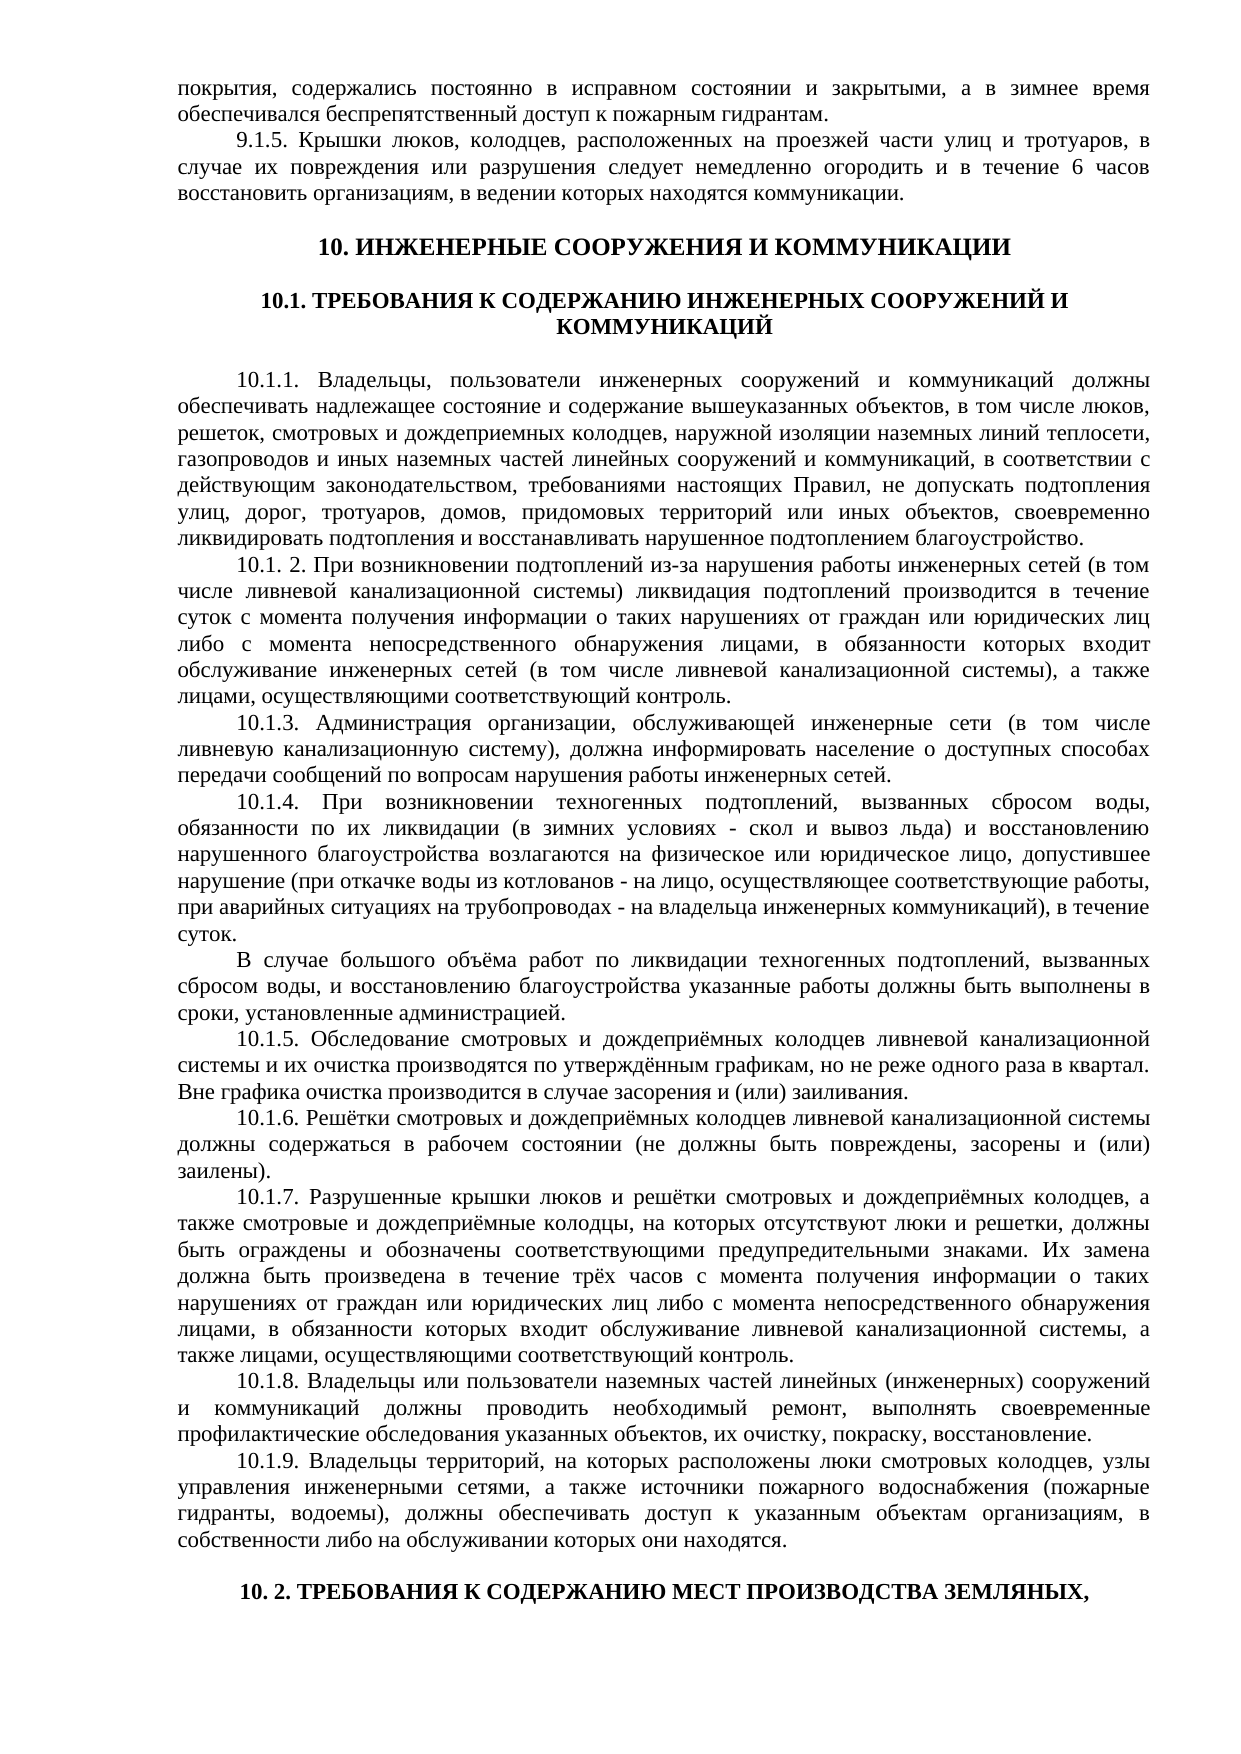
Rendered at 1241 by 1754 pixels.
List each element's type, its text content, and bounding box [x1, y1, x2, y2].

text 10.1.1. Владельцы, пользователи инженерных сооружений и коммуникаций должны обеспечивать надлежащее состояние и содержание вышеуказанных объектов, в том числе люков, решеток, смотровых и дождеприемных колодцев, наружной изоляции наземных линий теплосети, газопроводов и иных наземных частей линейных сооружений и коммуникаций, в соответствии с действующим законодательством, требованиями настоящих Правил, не допускать подтопления улиц, дорог, тротуаров, домов, придомовых территорий или иных объектов, своевременно ликвидировать подтопления и восстанавливать нарушенное подтоплением благоустройство. [177, 366, 1152, 551]
text В случае большого объёма работ по ликвидации техногенных подтоплений, вызванных сбросом воды, и восстановлению благоустройства указанные работы должны быть выполнены в сроки, установленные администрацией. [177, 946, 1152, 1025]
text 10. ИНЖЕНЕРНЫЕ СООРУЖЕНИЯ И КОММУНИКАЦИИ [177, 206, 1152, 261]
text 10.1.8. Владельцы или пользователи наземных частей линейных (инженерных) сооружений и коммуникаций должны проводить необходимый ремонт, выполнять своевременные профилактические обследования указанных объектов, их очистку, покраску, восстановление. [177, 1368, 1152, 1447]
text 10.1.3. Администрация организации, обслуживающей инженерные сети (в том числе ливневую канализационную систему), должна информировать население о доступных способах передачи сообщений по вопросам нарушения работы инженерных сетей. [177, 709, 1152, 788]
text 10.1.9. Владельцы территорий, на которых расположены люки смотровых колодцев, узлы управления инженерными сетями, а также источники пожарного водоснабжения (пожарные гидранты, водоемы), должны обеспечивать доступ к указанным объектам организациям, в собственности либо на обслуживании которых они находятся. [177, 1447, 1152, 1552]
text 10.1.5. Обследование смотровых и дождеприёмных колодцев ливневой канализационной системы и их очистка производятся по утверждённым графикам, но не реже одного раза в квартал. Вне графика очистка производится в случае засорения и (или) заиливания. [177, 1025, 1152, 1104]
text 10.1.6. Решётки смотровых и дождеприёмных колодцев ливневой канализационной системы должны содержаться в рабочем состоянии (не должны быть повреждены, засорены и (или) заилены). [177, 1104, 1152, 1183]
text 10.1. 2. При возникновении подтоплений из-за нарушения работы инженерных сетей (в том числе ливневой канализационной системы) ликвидация подтоплений производится в течение суток с момента получения информации о таких нарушениях от граждан или юридических лиц либо с момента непосредственного обнаружения лицами, в обязанности которых входит обслуживание инженерных сетей (в том числе ливневой канализационной системы), а также лицами, осуществляющими соответствующий контроль. [177, 551, 1152, 709]
text 10.1. ТРЕБОВАНИЯ К СОДЕРЖАНИЮ ИНЖЕНЕРНЫХ СООРУЖЕНИЙ И КОММУНИКАЦИЙ [177, 261, 1152, 340]
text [177, 1552, 1152, 1605]
text 10.1.7. Разрушенные крышки люков и решётки смотровых и дождеприёмных колодцев, а также смотровые и дождеприёмные колодцы, на которых отсутствуют люки и решетки, должны быть ограждены и обозначены соответствующими предупредительными знаками. Их замена должна быть произведена в течение трёх часов с момента получения информации о таких нарушениях от граждан или юридических лиц либо с момента непосредственного обнаружения лицами, в обязанности которых входит обслуживание ливневой канализационной системы, а также лицами, осуществляющими соответствующий контроль. [177, 1183, 1152, 1368]
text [177, 74, 1152, 127]
text 9.1.5. Крышки люков, колодцев, расположенных на проезжей части улиц и тротуаров, в случае их повреждения или разрушения следует немедленно огородить и в течение 6 часов восстановить организациям, в ведении которых находятся коммуникации. [177, 127, 1152, 206]
text 10.1.4. При возникновении техногенных подтоплений, вызванных сбросом воды, обязанности по их ликвидации (в зимних условиях - скол и вывоз льда) и восстановлению нарушенного благоустройства возлагаются на физическое или юридическое лицо, допустившее нарушение (при откачке воды из котлованов - на лицо, осуществляющее соответствующие работы, при аварийных ситуациях на трубопроводах - на владельца инженерных коммуникаций), в течение суток. [177, 788, 1152, 946]
